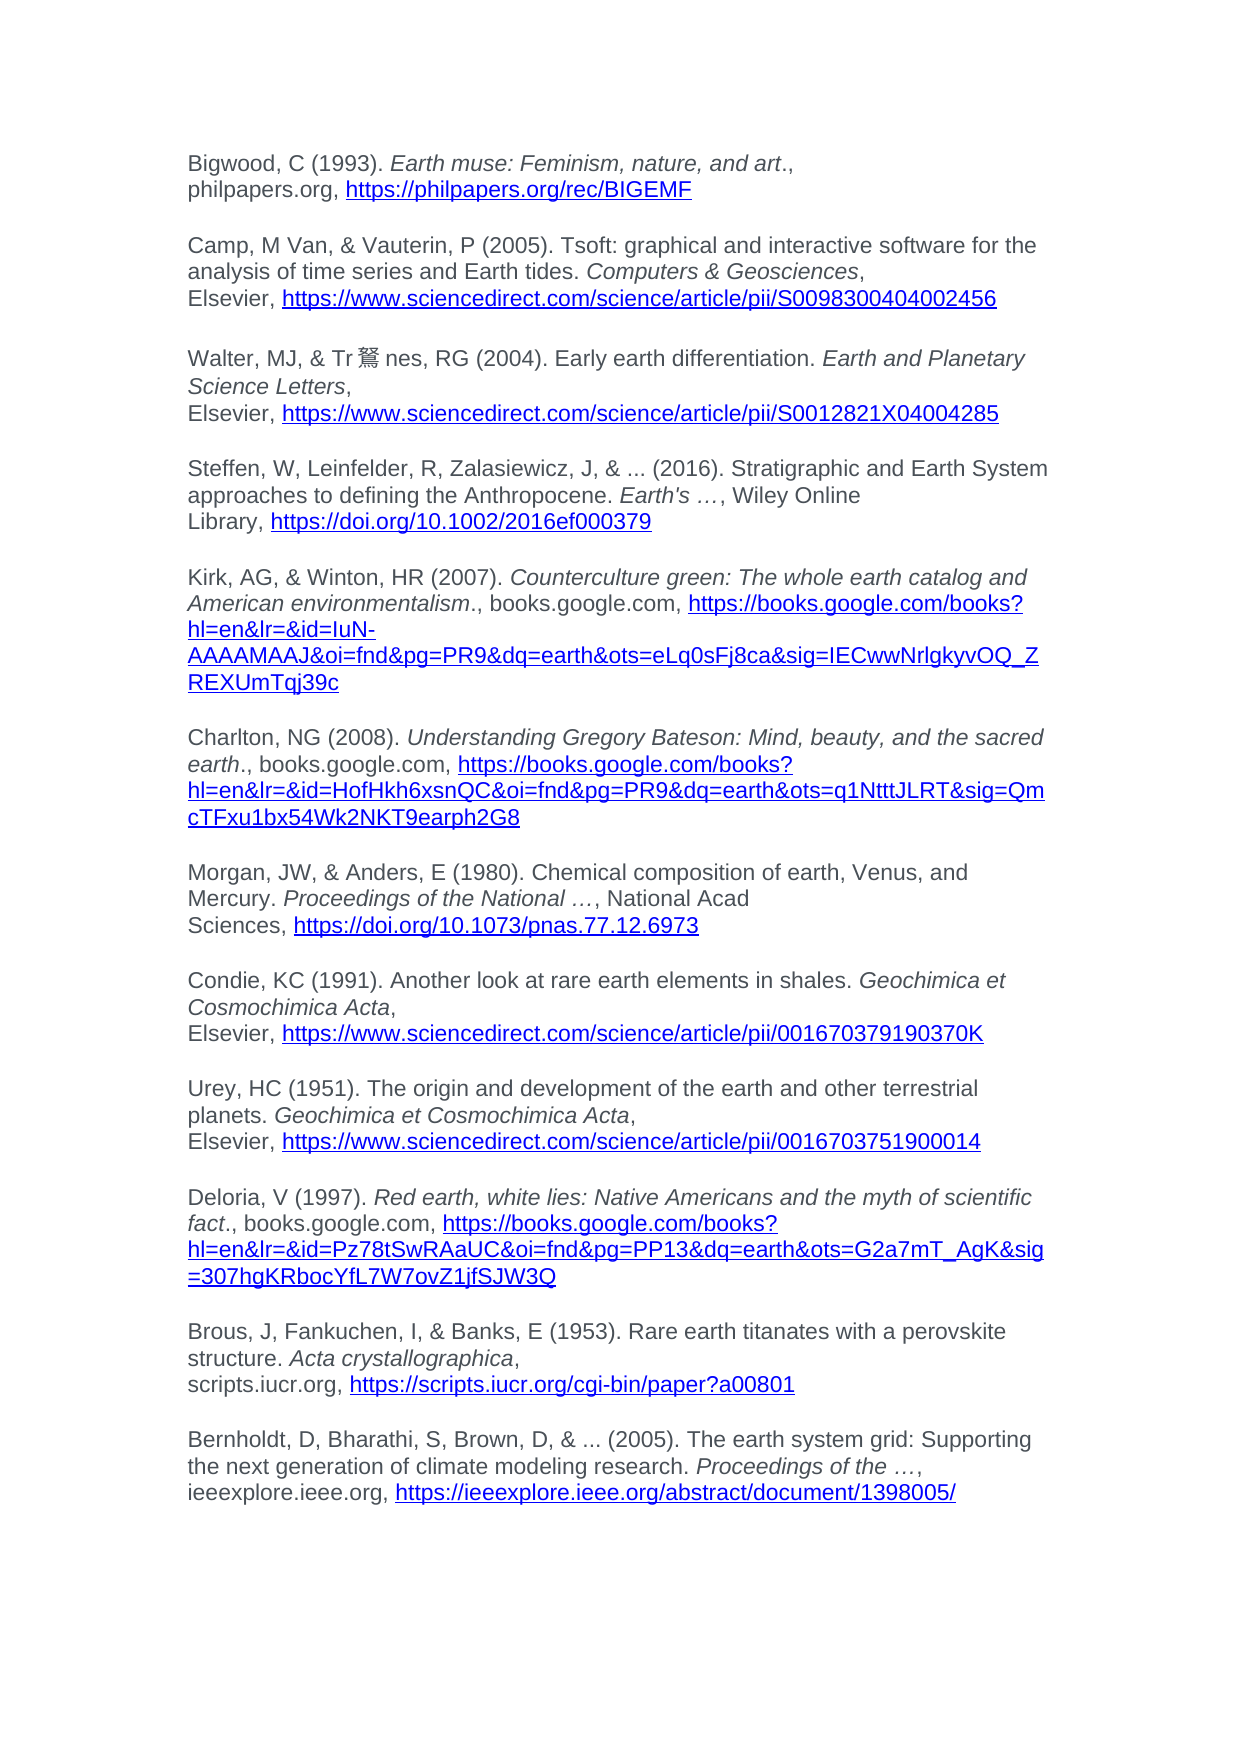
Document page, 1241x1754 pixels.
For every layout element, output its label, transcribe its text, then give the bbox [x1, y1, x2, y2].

text Kirk, AG, & Winton, HR (2007). Counterculture green: The whole earth catalog and American environmentalism., books.google.com, https://books.google.com/books?hl=en&lr=&id=IuN-AAAAMAAJ&oi=fnd&pg=PR9&dq=earth&ots=eLq0sFj8ca&sig=IECwwNrlgkyvOQ_ZREXUmTqj39c [187, 563, 1053, 695]
text Camp, M Van, & Vauterin, P (2005). Tsoft: graphical and interactive software for the analysis of time series and Earth tides. Computers & Geosciences, Elsevier, https://www.sciencedirect.com/science/article/pii/S0098300404002456 [187, 232, 1053, 311]
text Urey, HC (1951). The origin and development of the earth and other terrestrial planets. Geochimica et Cosmochimica Acta, Elsevier, https://www.sciencedirect.com/science/article/pii/0016703751900014 [187, 1075, 1053, 1154]
text Bigwood, C (1993). Earth muse: Feminism, nature, and art., philpapers.org, https://philpapers.org/rec/BIGEMF [187, 150, 1053, 203]
text Brous, J, Fankuchen, I, & Banks, E (1953). Rare earth titanates with a perovskite structure. Acta crystallographica, scripts.iucr.org, https://scripts.iucr.org/cgi-bin/paper?a00801 [187, 1318, 1053, 1397]
text Morgan, JW, & Anders, E (1980). Chemical composition of earth, Venus, and Mercury. Proceedings of the National …, National Acad Sciences, https://doi.org/10.1073/pnas.77.12.6973 [187, 859, 1053, 938]
text Bernholdt, D, Bharathi, S, Brown, D, & ... (2005). The earth system grid: Supporting the next generation of climate modeling research. Proceedings of the …, ieeexplore.ieee.org, https://ieeexplore.ieee.org/abstract/document/1398005/ [187, 1426, 1053, 1506]
text Steffen, W, Leinfelder, R, Zalasiewicz, J, & ... (2016). Stratigraphic and Earth System approaches to defining the Anthropocene. Earth's …, Wiley Online Library, https://doi.org/10.1002/2016ef000379 [187, 455, 1053, 534]
text Deloria, V (1997). Red earth, white lies: Native Americans and the myth of scientific fact., books.google.com, https://books.google.com/books?hl=en&lr=&id=Pz78tSwRAaUC&oi=fnd&pg=PP13&dq=earth&ots=G2a7mT_AgK&sig=307hgKRbocYfL7W7ovZ1jfSJW3Q [187, 1184, 1053, 1289]
text Charlton, NG (2008). Understanding Gregory Bateson: Mind, beauty, and the sacred earth., books.google.com, https://books.google.com/books?hl=en&lr=&id=HofHkh6xsnQC&oi=fnd&pg=PR9&dq=earth&ots=q1NtttJLRT&sig=QmcTFxu1bx54Wk2NKT9earph2G8 [187, 724, 1053, 830]
text Condie, KC (1991). Another look at rare earth elements in shales. Geochimica et Cosmochimica Acta, Elsevier, https://www.sciencedirect.com/science/article/pii/001670379190370K [187, 967, 1053, 1046]
text Walter, MJ, & Tr鴑nes, RG (2004). Early earth differentiation. Earth and Planetary Science Letters, Elsevier, https://www.sciencedirect.com/science/article/pii/S0012821X04004285 [187, 340, 1053, 426]
